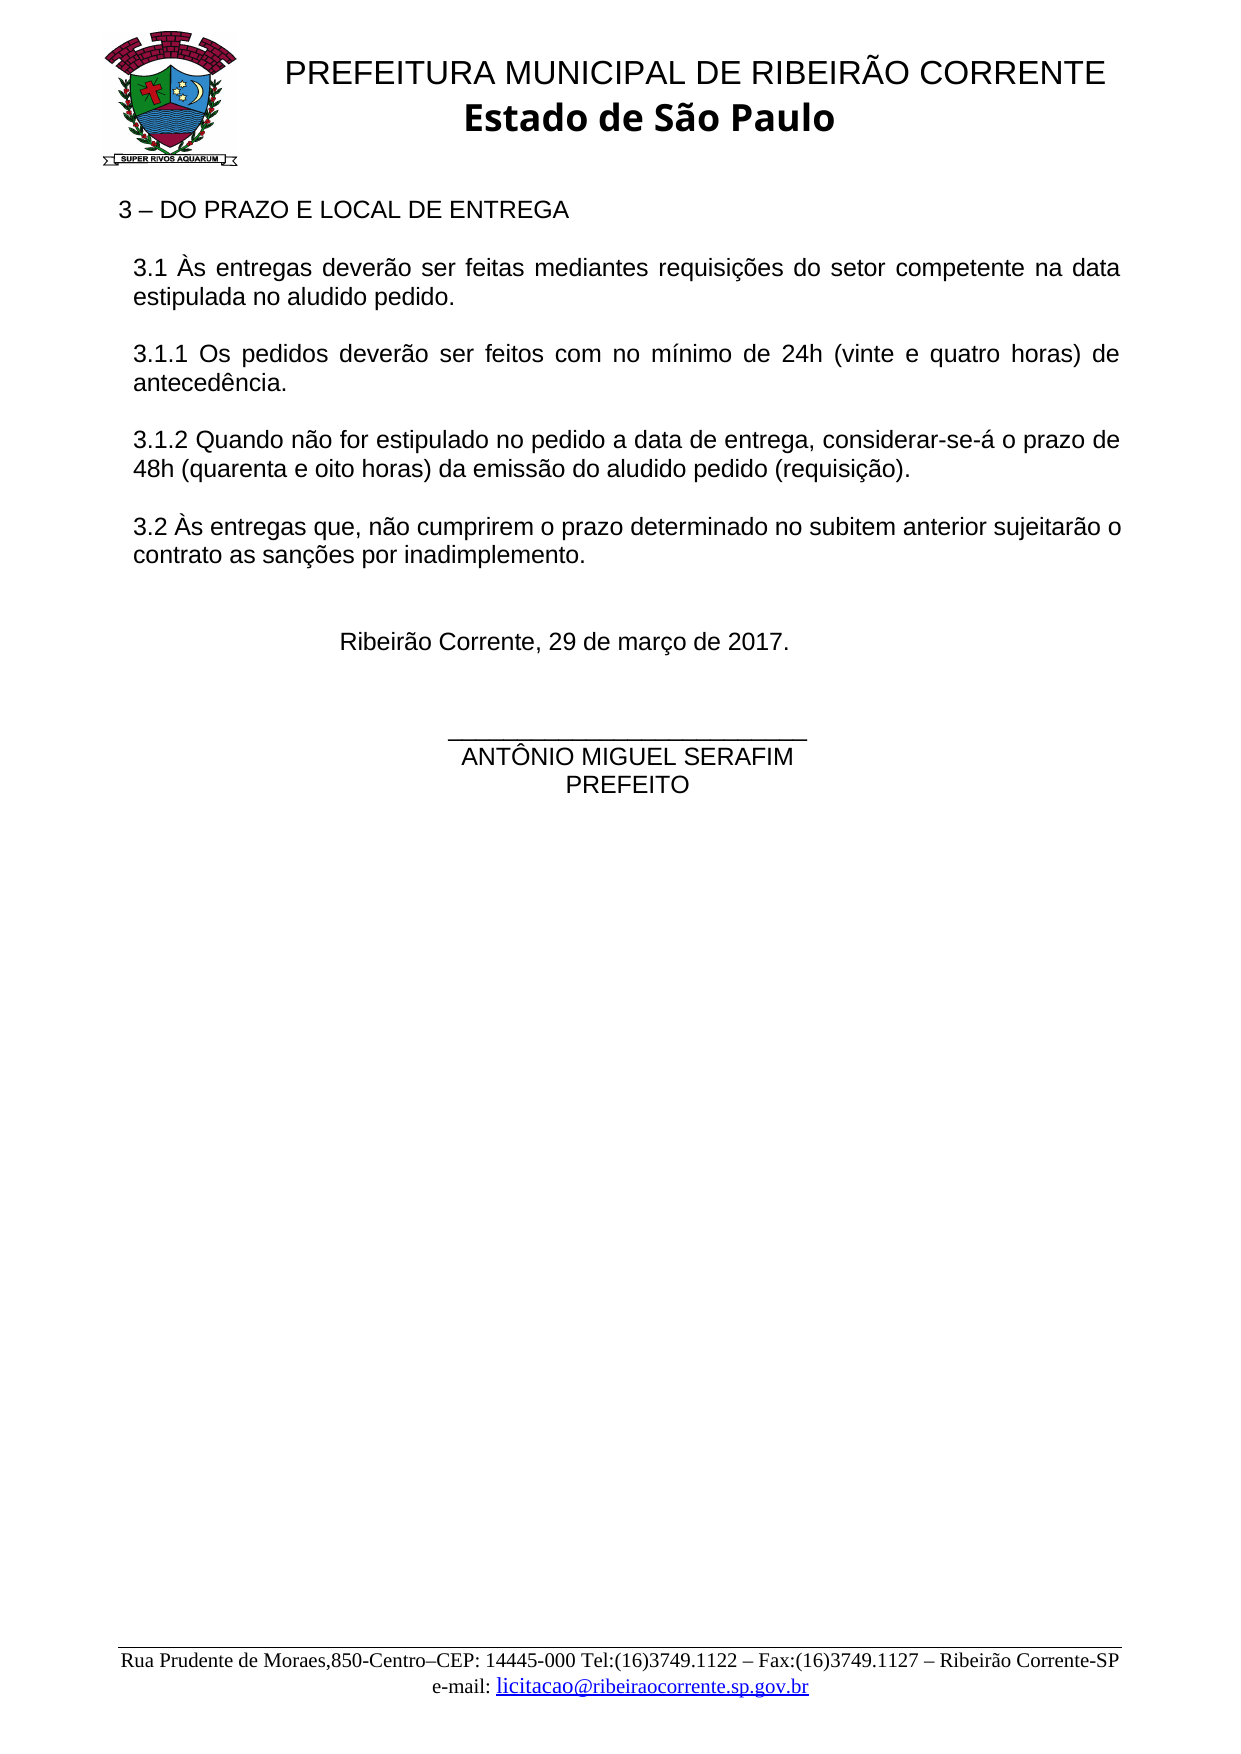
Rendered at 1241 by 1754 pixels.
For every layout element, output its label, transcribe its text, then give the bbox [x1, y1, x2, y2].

subtitle 3 – DO PRAZO E LOCAL DE ENTREGA [118, 195, 1122, 224]
text Ribeirão Corrente, 29 de março de 2017. [133, 627, 1122, 655]
text PREFEITO [133, 770, 1122, 799]
subtitle 3.1.1 Os pedidos deverão ser feitos com no mínimo de 24h (vinte e quatro horas) de antecedência. [133, 339, 1122, 397]
text ANTÔNIO MIGUEL SERAFIM [133, 742, 1122, 770]
subtitle 3.1 Às entregas deverão ser feitas mediantes requisições do setor competente na data estipulada no aludido pedido. [133, 253, 1122, 310]
picture [102, 31, 238, 166]
text __________________________ [133, 713, 1122, 742]
subtitle 3.1.2 Quando não for estipulado no pedido a data de entrega, considerar-se-á o prazo de 48h (quarenta e oito horas) da emissão do aludido pedido (requisição). [133, 425, 1122, 483]
subtitle 3.2 Às entregas que, não cumprirem o prazo determinado no subitem anterior sujeitarão o contrato as sanções por inadimplemento. [133, 512, 1122, 569]
